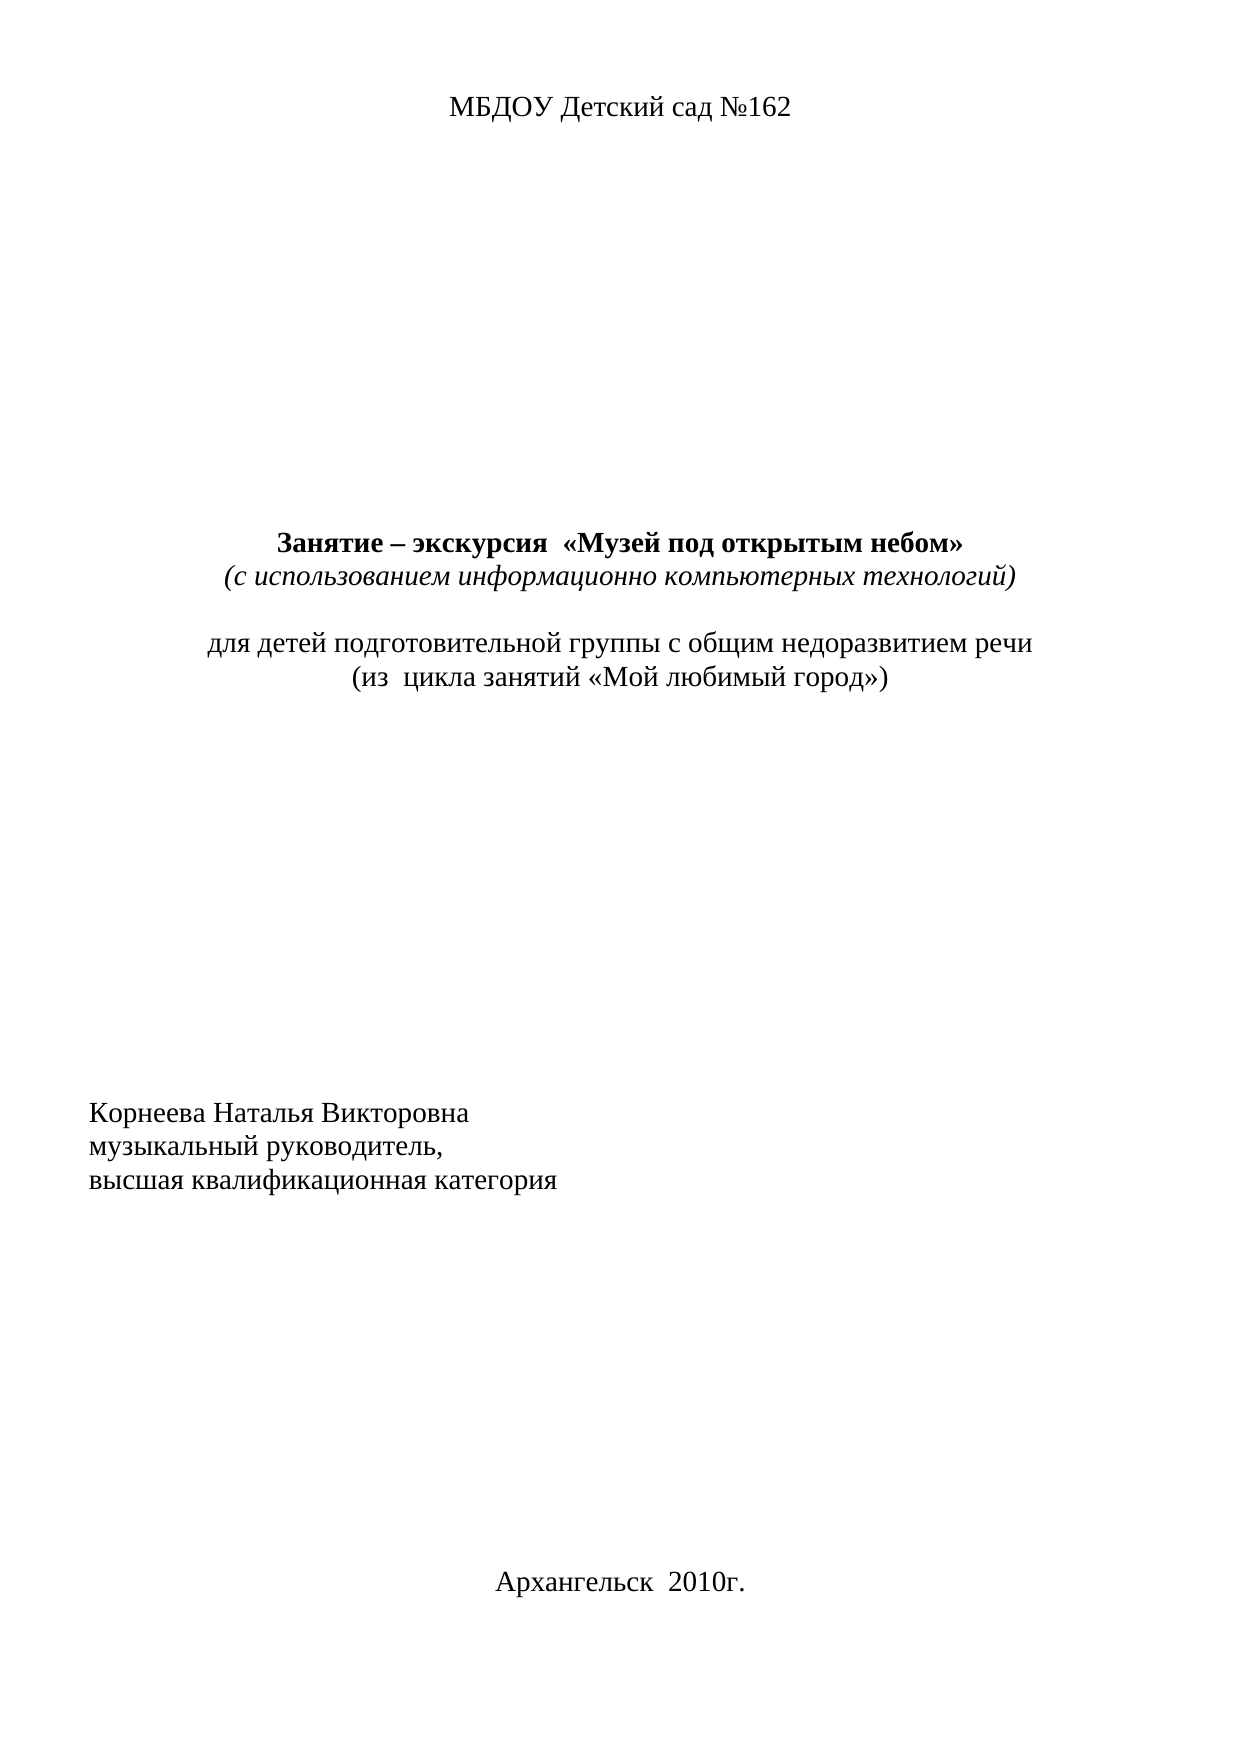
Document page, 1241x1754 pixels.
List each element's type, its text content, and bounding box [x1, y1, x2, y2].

text Архангельск 2010г. [89, 1564, 1152, 1598]
text (с использованием информационно компьютерных технологий) [89, 558, 1152, 592]
text Корнеева Наталья Викторовна [89, 1095, 1152, 1128]
text МБДОУ Детский сад №162 [89, 89, 1152, 122]
text для детей подготовительной группы с общим недоразвитием речи [89, 625, 1152, 659]
text (из цикла занятий «Мой любимый город») [89, 659, 1152, 692]
text высшая квалификационная категория [89, 1162, 1152, 1196]
text Занятие – экскурсия «Музей под открытым небом» [89, 525, 1152, 558]
text музыкальный руководитель, [89, 1128, 1152, 1162]
